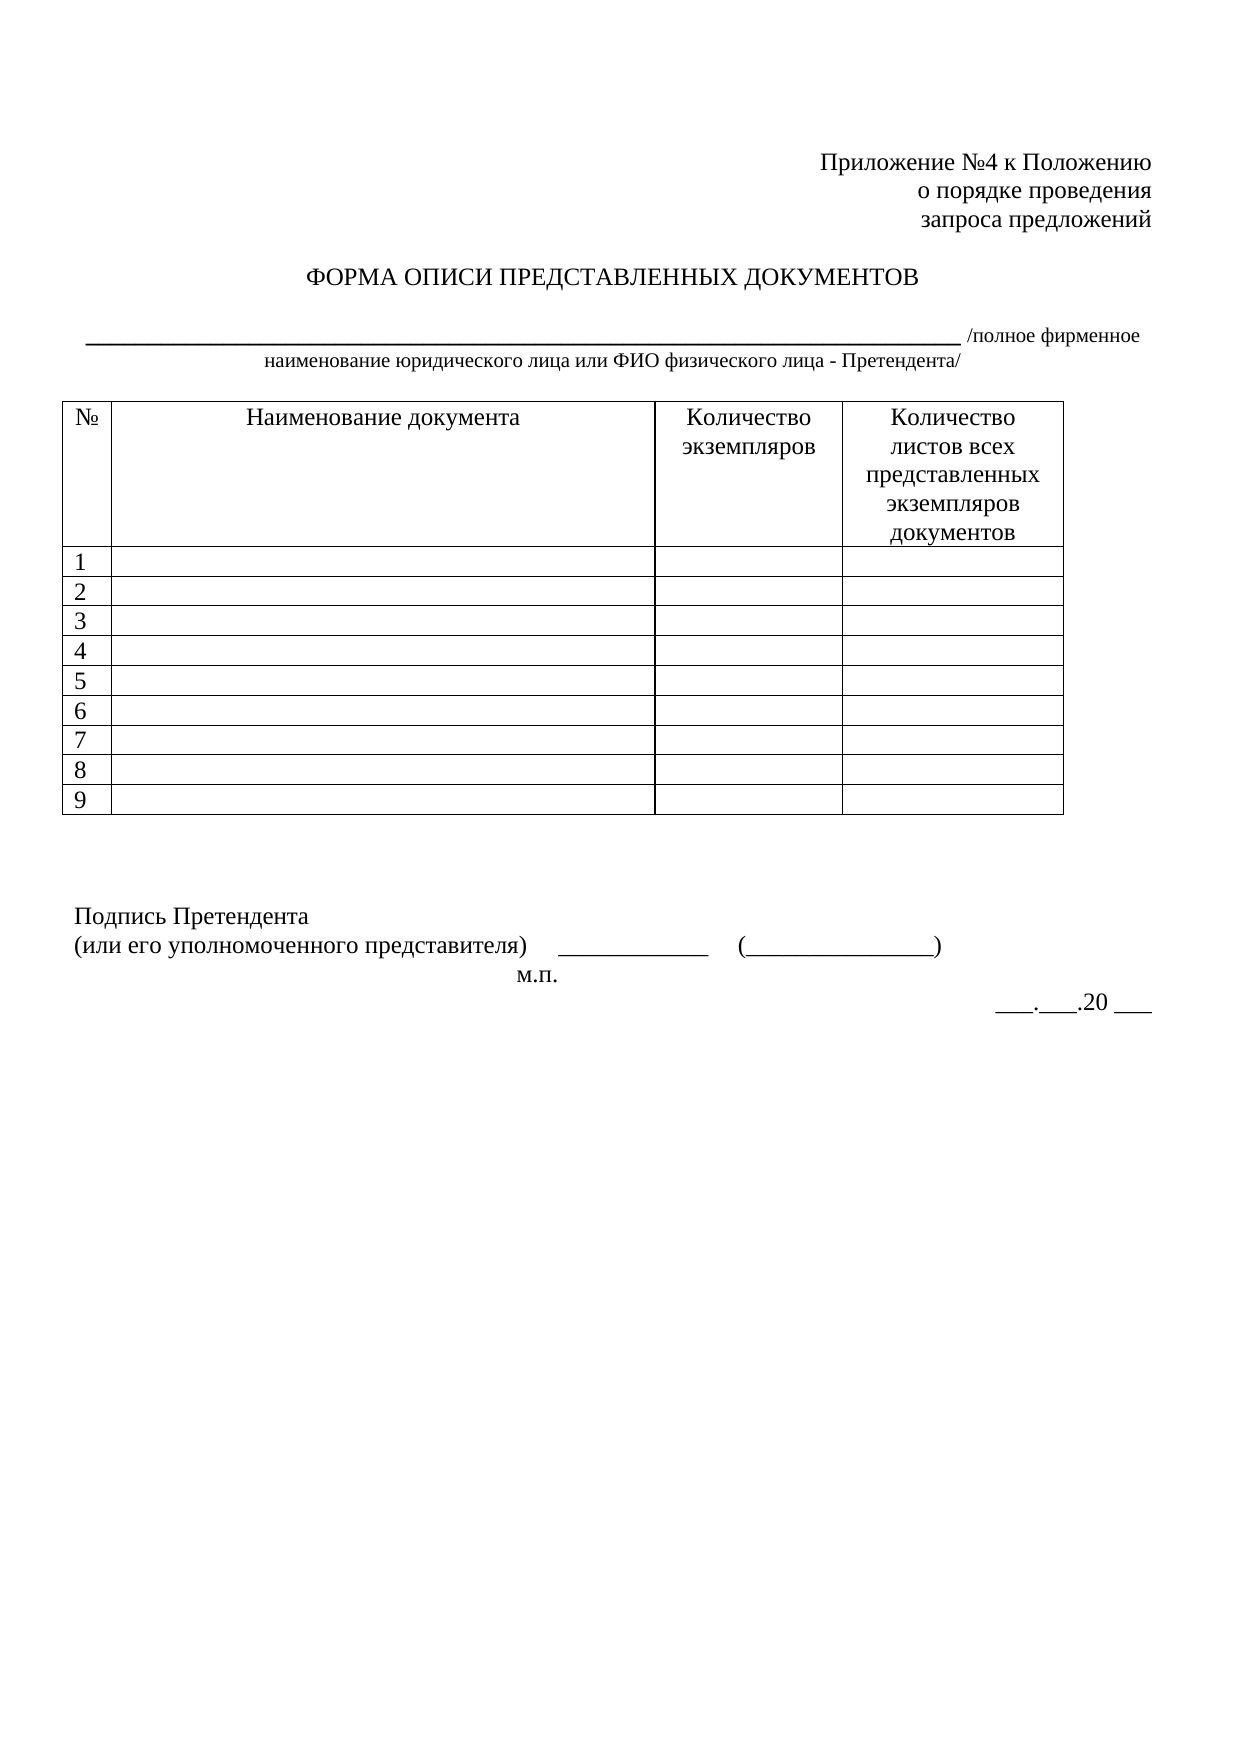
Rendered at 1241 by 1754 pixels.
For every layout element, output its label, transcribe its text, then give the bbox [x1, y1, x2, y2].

text Приложение №4 к Положению [74, 147, 1152, 176]
text о порядке проведения [74, 176, 1152, 204]
table_cell [112, 606, 654, 635]
table_cell [843, 606, 1063, 635]
table_cell 7 [63, 726, 111, 754]
text запроса предложений [74, 204, 1152, 233]
table_cell 1 [63, 547, 111, 576]
table_cell [656, 726, 842, 754]
table_cell [843, 726, 1063, 754]
text (или его уполномоченного представителя) ____________ (_______________) м.п. [74, 930, 1152, 987]
table_cell [843, 636, 1063, 665]
table_cell [112, 755, 654, 784]
table_header Количество экземпляров [656, 402, 842, 546]
table_cell [656, 666, 842, 695]
text ___.___.20 ___ [591, 987, 1152, 1016]
table_cell [112, 636, 654, 665]
table_header Наименование документа [112, 402, 654, 546]
table_cell [112, 696, 654, 724]
table_cell 9 [63, 785, 111, 814]
table_cell 4 [63, 636, 111, 665]
table_cell [112, 785, 654, 814]
text ______________________________________________________________________ /полное фирменное наименование юридического лица или ФИО физического лица - Претендента/ [74, 319, 1152, 372]
table_cell 2 [63, 577, 111, 605]
table_header № [63, 402, 111, 546]
table_cell [656, 785, 842, 814]
table_cell [112, 547, 654, 576]
table_cell [843, 785, 1063, 814]
table_cell [656, 577, 842, 605]
table_cell 3 [63, 606, 111, 635]
table_cell [112, 577, 654, 605]
text ФОРМА ОПИСИ ПРЕДСТАВЛЕННЫХ ДОКУМЕНТОВ [74, 262, 1152, 291]
table_cell 5 [63, 666, 111, 695]
table_cell [843, 577, 1063, 605]
table_cell [112, 726, 654, 754]
table_cell [656, 547, 842, 576]
table_cell [656, 606, 842, 635]
table_cell 8 [63, 755, 111, 784]
text Подпись Претендента [74, 901, 1152, 930]
table_cell [843, 755, 1063, 784]
table_cell [656, 696, 842, 724]
table_cell 6 [63, 696, 111, 724]
table_cell [656, 636, 842, 665]
table_cell [843, 547, 1063, 576]
table_cell [843, 696, 1063, 724]
table_cell [656, 755, 842, 784]
table_cell [112, 666, 654, 695]
table_header Количество листов всех представленных экземпляров документов [843, 402, 1063, 546]
table_cell [843, 666, 1063, 695]
